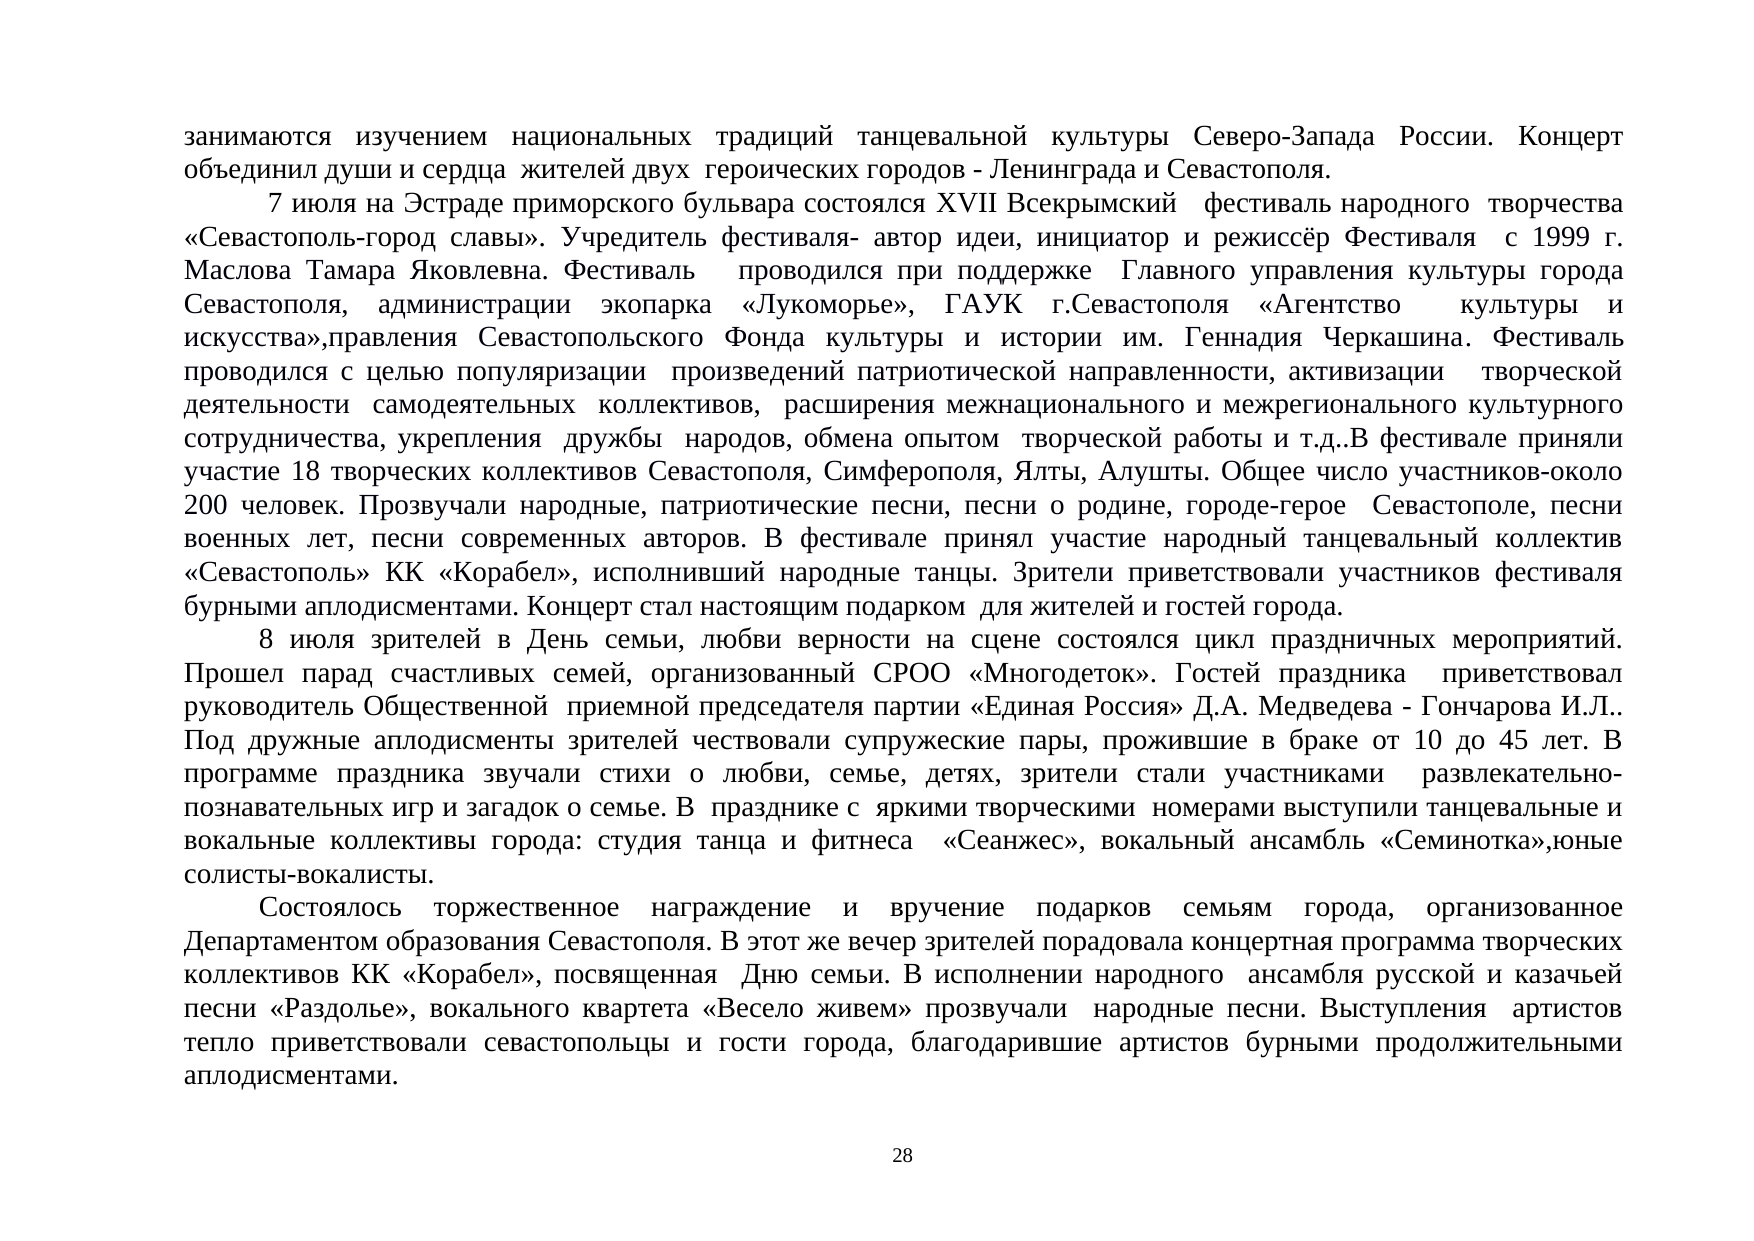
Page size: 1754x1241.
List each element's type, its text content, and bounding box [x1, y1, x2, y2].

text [184, 118, 1624, 185]
text 7 июля на Эстраде приморского бульвара состоялся XVII Всекрымский фестиваль народного творчества «Севастополь-город славы». Учредитель фестиваля- автор идеи, инициатор и режиссёр Фестиваля с 1999 г. Маслова Тамара Яковлевна. Фестиваль проводился при поддержке Главного управления культуры города Севастополя, администрации экопарка «Лукоморье», ГАУК г.Севастополя «Агентство культуры и искусства»,правления Севастопольского Фонда культуры и истории им. Геннадия Черкашина. Фестиваль проводился с целью популяризации произведений патриотической направленности, активизации творческой деятельности самодеятельных коллективов, расширения межнационального и межрегионального культурного сотрудничества, укрепления дружбы народов, обмена опытом творческой работы и т.д..В фестивале приняли участие 18 творческих коллективов Севастополя, Симферополя, Ялты, Алушты. Общее число участников-около 200 человек. Прозвучали народные, патриотические песни, песни о родине, городе-герое Севастополе, песни военных лет, песни современных авторов. В фестивале принял участие народный танцевальный коллектив «Севастополь» КК «Корабел», исполнивший народные танцы. Зрители приветствовали участников фестиваля бурными аплодисментами. Концерт стал настоящим подарком для жителей и гостей города. [184, 185, 1624, 621]
text 8 июля зрителей в День семьи, любви верности на сцене состоялся цикл праздничных мероприятий. Прошел парад счастливых семей, организованный СРОО «Многодеток». Гостей праздника приветствовал руководитель Общественной приемной председателя партии «Единая Россия» Д.А. Медведева - Гончарова И.Л.. Под дружные аплодисменты зрителей чествовали супружеские пары, прожившие в браке от 10 до 45 лет. В программе праздника звучали стихи о любви, семье, детях, зрители стали участниками развлекательно-познавательных игр и загадок о семье. В празднике с яркими творческими номерами выступили танцевальные и вокальные коллективы города: студия танца и фитнеса «Сеанжес», вокальный ансамбль «Семинотка»,юные солисты-вокалисты. [184, 621, 1624, 889]
text Состоялось торжественное награждение и вручение подарков семьям города, организованное Департаментом образования Севастополя. В этот же вечер зрителей порадовала концертная программа творческих коллективов КК «Корабел», посвященная Дню семьи. В исполнении народного ансамбля русской и казачьей песни «Раздолье», вокального квартета «Весело живем» прозвучали народные песни. Выступления артистов тепло приветствовали севастопольцы и гости города, благодарившие артистов бурными продолжительными аплодисментами. [184, 889, 1624, 1091]
